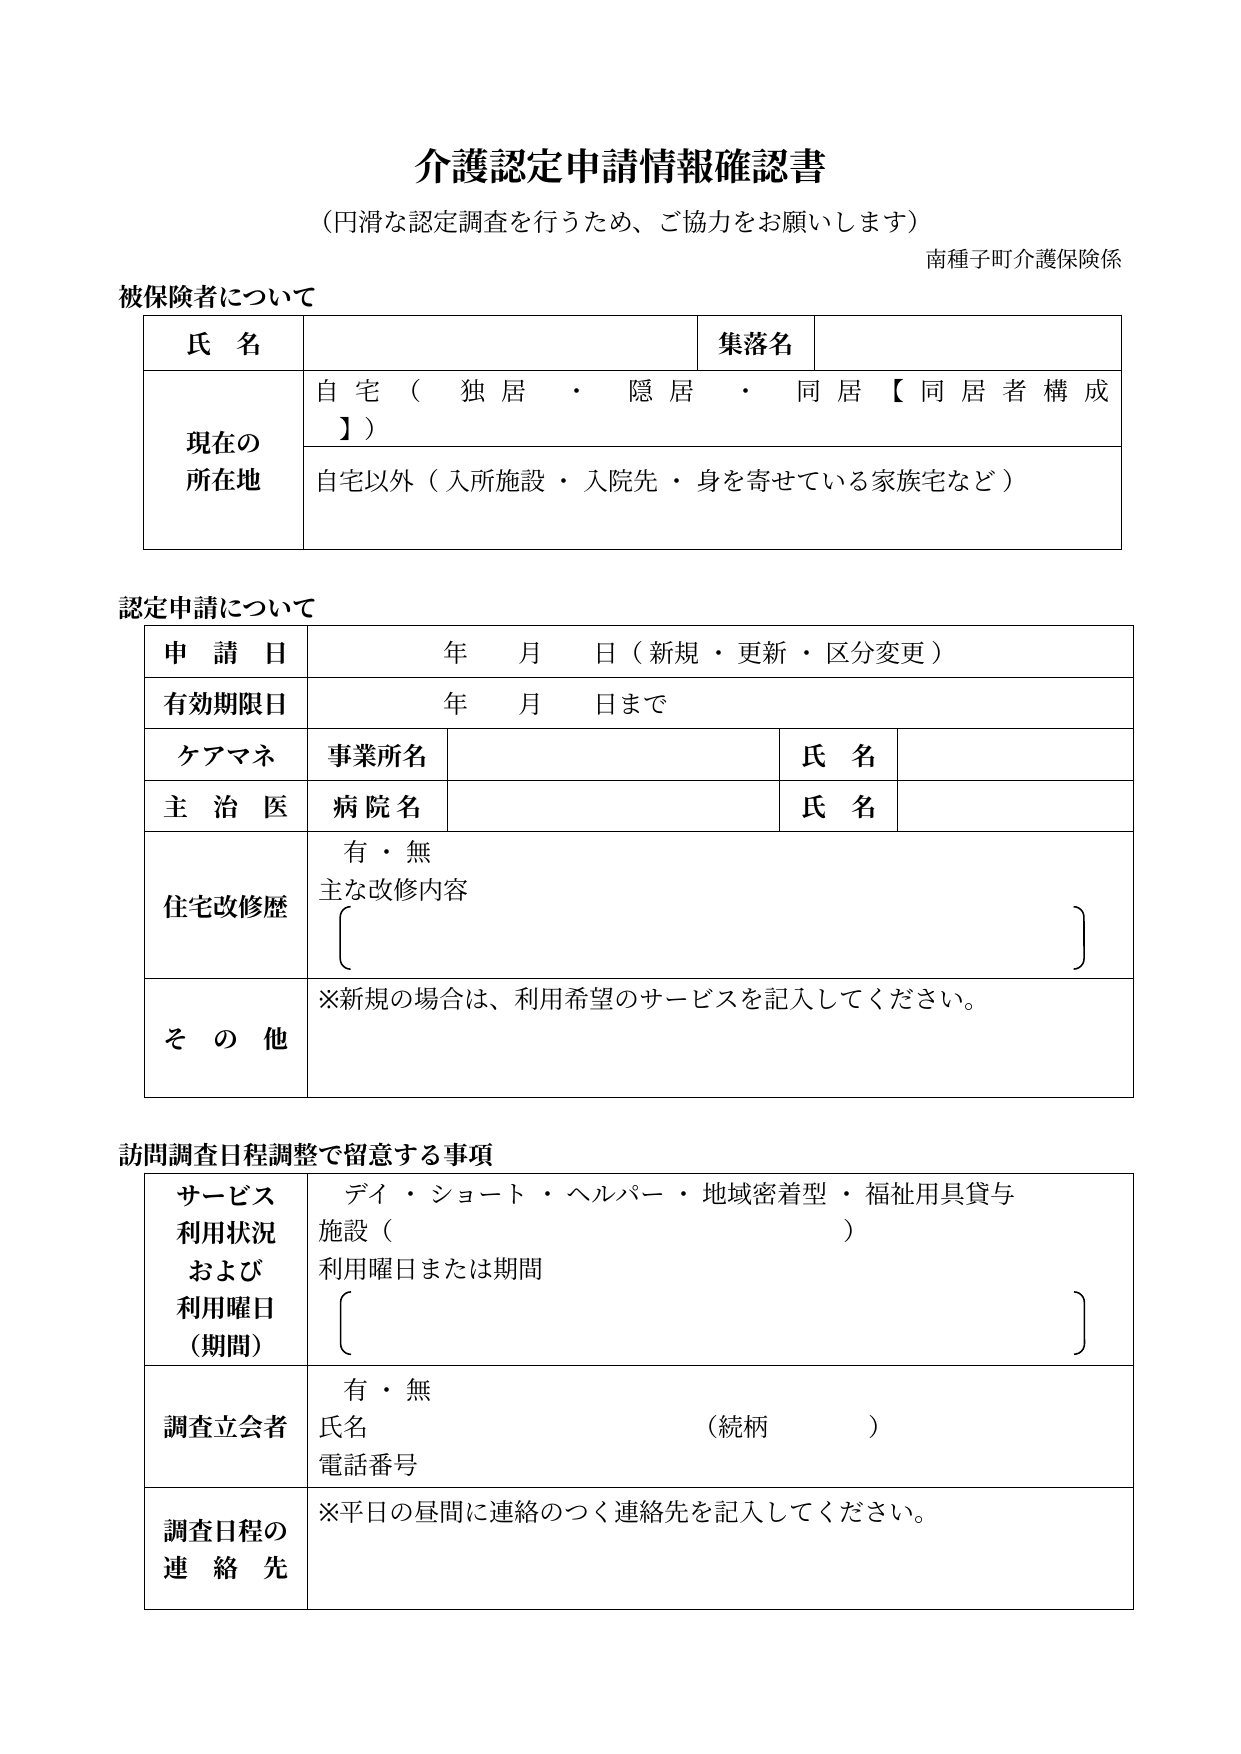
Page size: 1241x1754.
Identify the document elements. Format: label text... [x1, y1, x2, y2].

table_cell 調査日程の 連 絡 先 [145, 1488, 307, 1608]
table_header [815, 316, 1121, 370]
table_cell 自宅（ 独居 ・ 隠居 ・ 同居【同居者構成 】） [304, 371, 1121, 446]
table_cell ※平日の昼間に連絡のつく連絡先を記入してください。 [308, 1488, 1133, 1608]
table_cell 現在の 所在地 [144, 371, 303, 549]
table_cell [448, 781, 779, 831]
table_cell 主 治 医 [145, 781, 307, 831]
table_cell 氏 名 [780, 729, 897, 780]
table_header 年 月 日（ 新規 ・ 更新 ・ 区分変更 ） [308, 626, 1133, 677]
table_header 氏 名 [144, 316, 303, 370]
table_cell ケアマネ [145, 729, 307, 780]
table_cell [898, 729, 1133, 780]
table_cell [448, 729, 779, 780]
table_cell 氏 名 [780, 781, 897, 831]
table_header [304, 316, 697, 370]
table_cell 住宅改修歴 [145, 832, 307, 978]
table_cell そ の 他 [145, 979, 307, 1097]
table_header デイ ・ ショート ・ ヘルパー ・ 地域密着型 ・ 福祉用具貸与 施設（ ） 利用曜日または期間 [308, 1174, 1133, 1365]
table_cell 有効期限日 [145, 678, 307, 728]
text 訪問調査日程調整で留意する事項 [118, 1135, 1122, 1173]
table_cell ※新規の場合は、利用希望のサービスを記入してください。 [308, 979, 1133, 1097]
text 南種子町介護保険係 [118, 239, 1122, 277]
table_cell 病 院 名 [308, 781, 447, 831]
table_cell [898, 781, 1133, 831]
table_cell 調査立会者 [145, 1366, 307, 1487]
table_cell 事業所名 [308, 729, 447, 780]
table_cell 自宅以外（ 入所施設 ・ 入院先 ・ 身を寄せている家族宅など ） [304, 447, 1121, 549]
text 認定申請について [118, 587, 1122, 625]
text （円滑な認定調査を行うため、ご協力をお願いします） [118, 202, 1122, 239]
table_header サービス 利用状況 および 利用曜日 （期間） [145, 1174, 307, 1365]
table_cell 有 ・ 無 主な改修内容 [308, 832, 1133, 978]
table_cell 年 月 日まで [308, 678, 1133, 728]
text 被保険者について [118, 277, 1122, 314]
text 介護認定申請情報確認書 [118, 127, 1122, 202]
table_cell 有 ・ 無 氏名 （続柄 ） 電話番号 [308, 1366, 1133, 1487]
table_header 申 請 日 [145, 626, 307, 677]
table_header 集落名 [698, 316, 814, 370]
